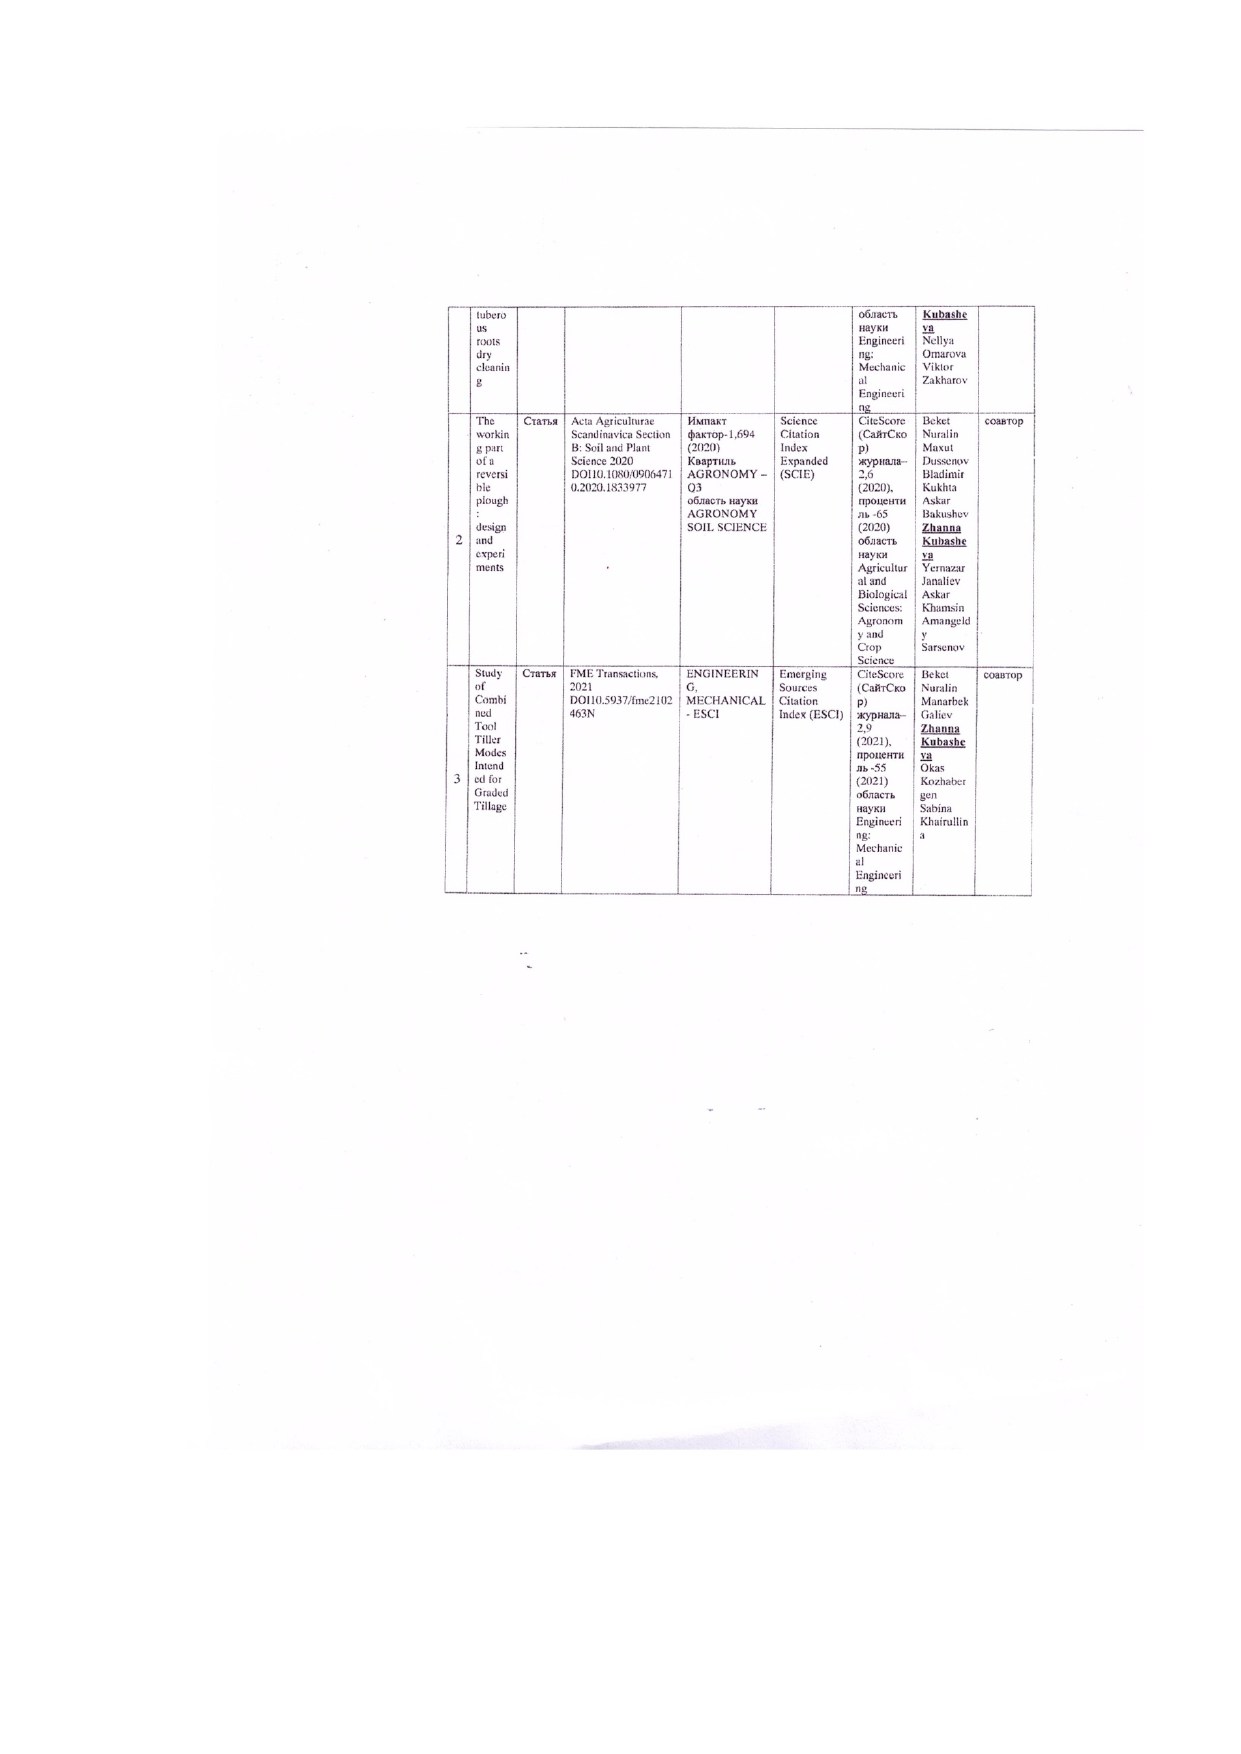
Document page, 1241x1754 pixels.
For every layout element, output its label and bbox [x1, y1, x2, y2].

picture [177, 118, 1152, 1458]
